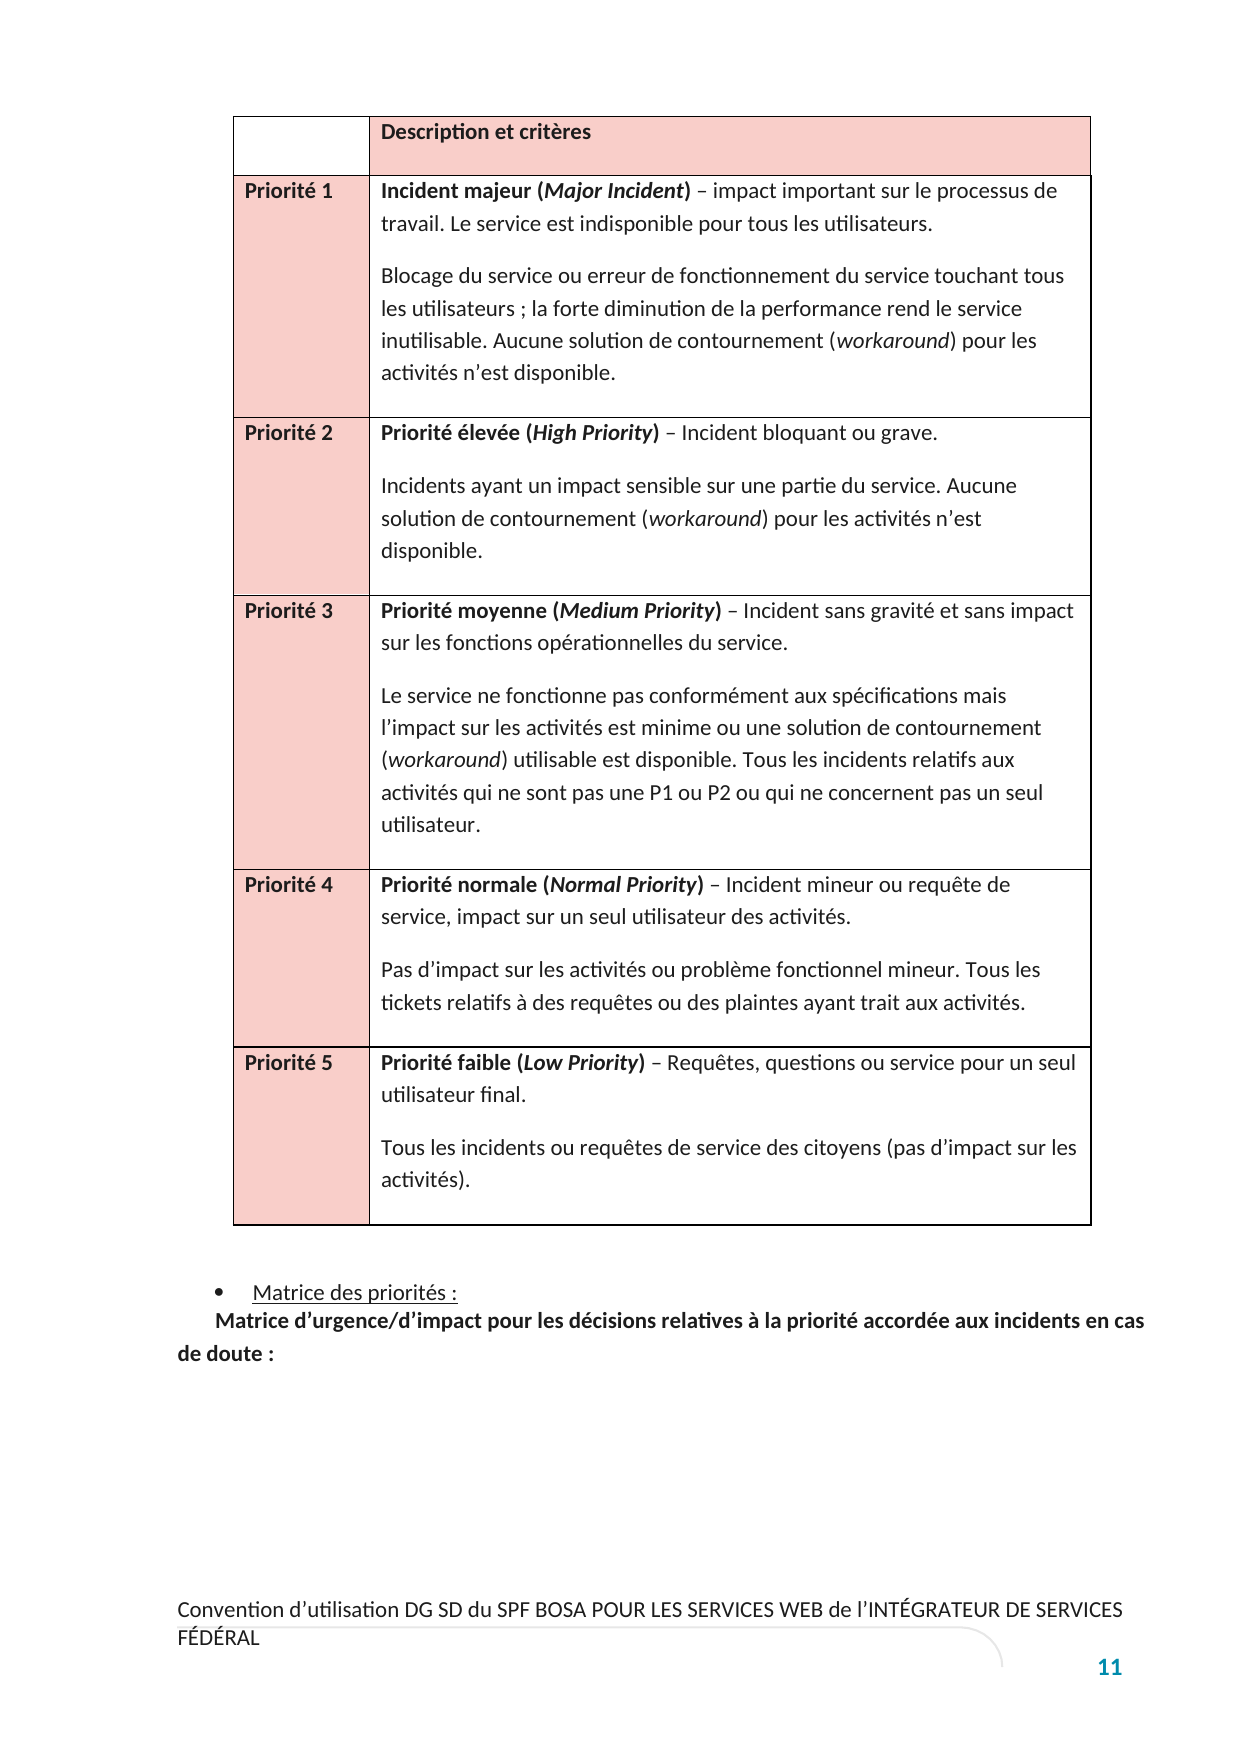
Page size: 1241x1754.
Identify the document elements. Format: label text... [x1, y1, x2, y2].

table_header Description et critères [370, 117, 1090, 175]
list Matrice des priorités : [215, 1278, 1152, 1306]
text Matrice d’urgence/d’impact pour les décisions relatives à la priorité accordée aux incidents en cas de doute : [177, 1306, 1152, 1367]
table_cell Priorité 4 [234, 870, 369, 1046]
table_cell Priorité 1 [234, 176, 369, 417]
table_cell Priorité 5 [234, 1048, 369, 1224]
table_cell Incident majeur (Major Incident) – impact important sur le processus de travail. Le service est indisponible pour tous les utilisateurs. Blocage du service ou erreur de fonctionnement du service touchant tous les utilisateurs ; la forte diminution de la performance rend le service inutilisable. Aucune solution de contournement (workaround) pour les activités n’est disponible. [370, 176, 1090, 417]
table_cell Priorité normale (Normal Priority) – Incident mineur ou requête de service, impact sur un seul utilisateur des activités. Pas d’impact sur les activités ou problème fonctionnel mineur. Tous les tickets relatifs à des requêtes ou des plaintes ayant trait aux activités. [370, 870, 1090, 1046]
table_cell Priorité faible (Low Priority) – Requêtes, questions ou service pour un seul utilisateur final. Tous les incidents ou requêtes de service des citoyens (pas d’impact sur les activités). [370, 1048, 1090, 1224]
table_cell Priorité élevée (High Priority) – Incident bloquant ou grave. Incidents ayant un impact sensible sur une partie du service. Aucune solution de contournement (workaround) pour les activités n’est disponible. [370, 418, 1090, 594]
table_cell Priorité 2 [234, 418, 369, 594]
table_header [234, 117, 369, 175]
table_cell Priorité moyenne (Medium Priority) – Incident sans gravité et sans impact sur les fonctions opérationnelles du service. Le service ne fonctionne pas conformément aux spécifications mais l’impact sur les activités est minime ou une solution de contournement (workaround) utilisable est disponible. Tous les incidents relatifs aux activités qui ne sont pas une P1 ou P2 ou qui ne concernent pas un seul utilisateur. [370, 596, 1090, 869]
table_cell Priorité 3 [234, 596, 369, 869]
